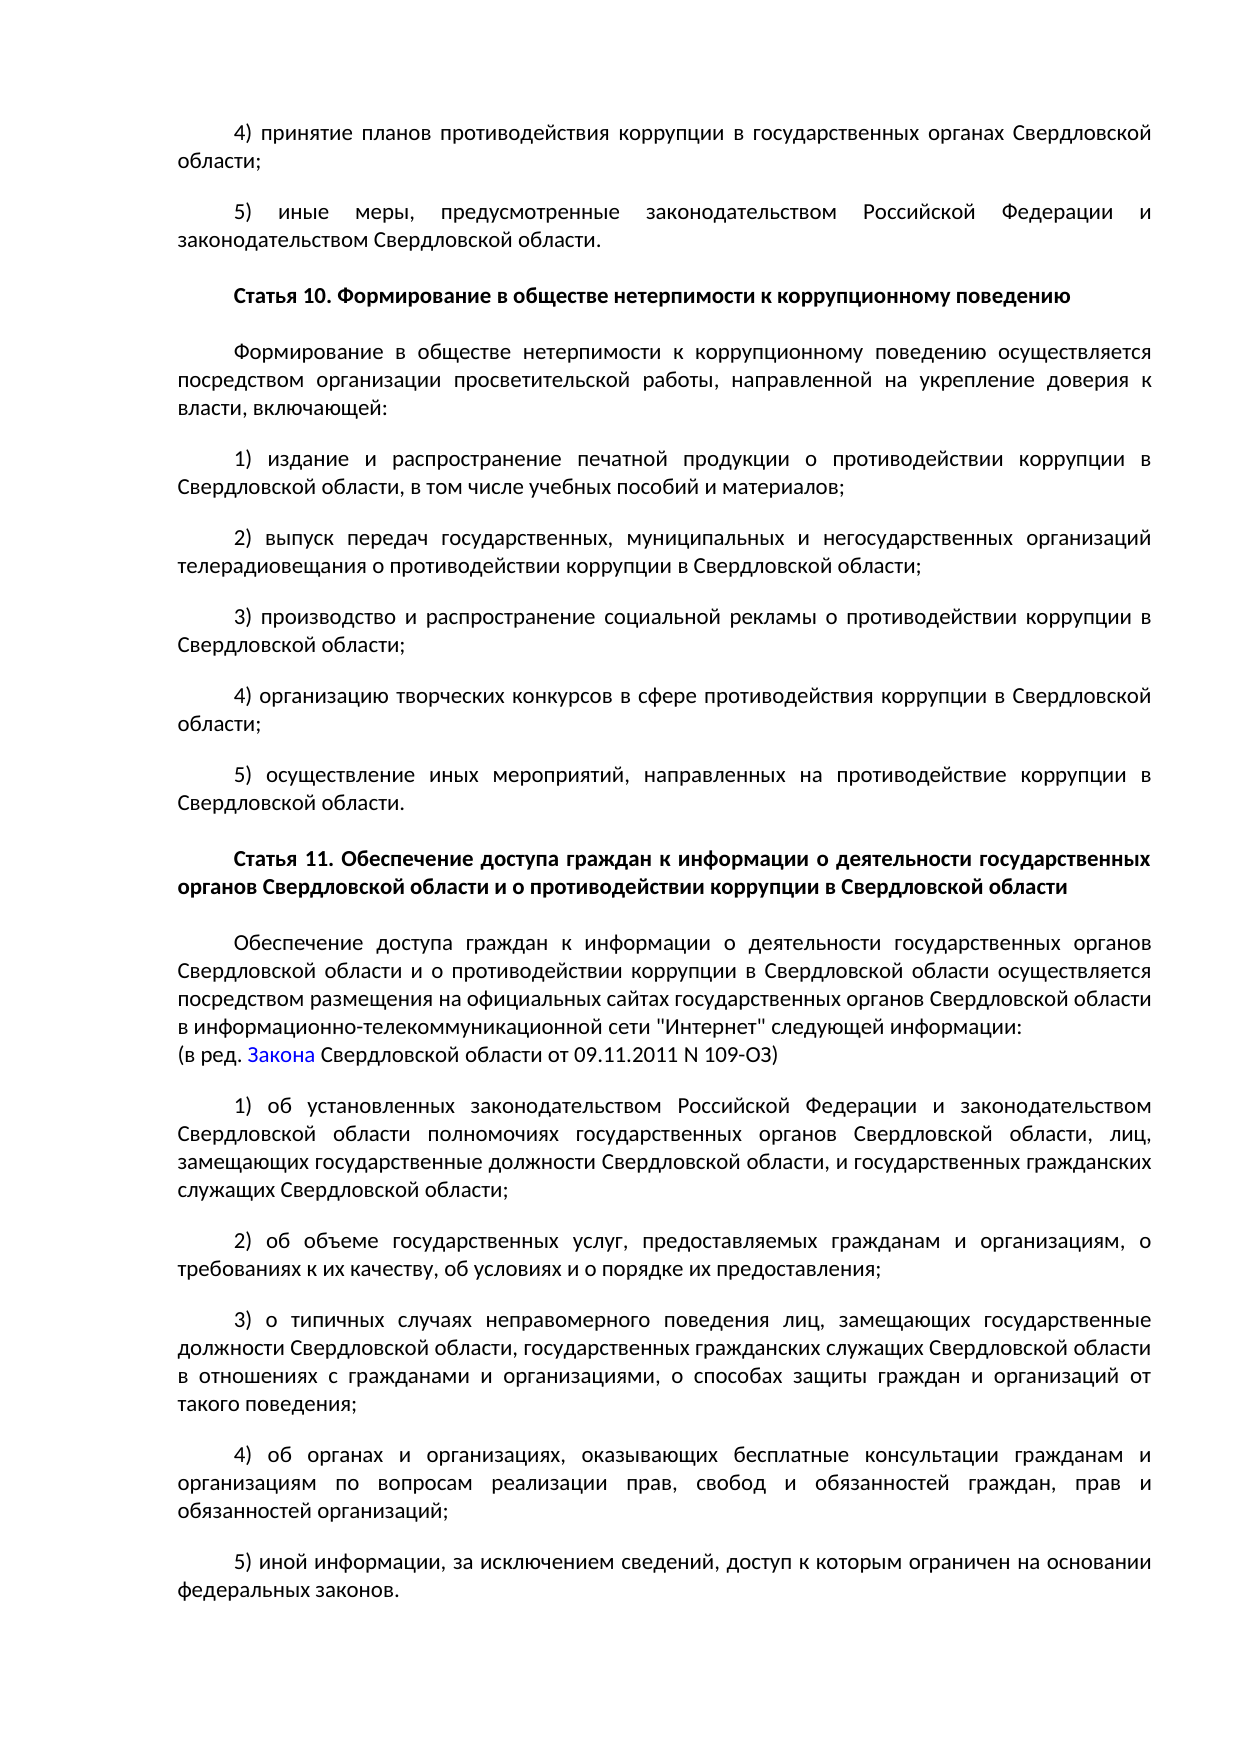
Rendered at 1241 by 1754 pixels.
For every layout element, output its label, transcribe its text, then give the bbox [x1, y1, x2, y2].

text 4) об органах и организациях, оказывающих бесплатные консультации гражданам и организациям по вопросам реализации прав, свобод и обязанностей граждан, прав и обязанностей организаций; [177, 1440, 1152, 1524]
text 4) принятие планов противодействия коррупции в государственных органах Свердловской области; [177, 118, 1152, 174]
title Статья 10. Формирование в обществе нетерпимости к коррупционному поведению [177, 281, 1152, 309]
text 4) организацию творческих конкурсов в сфере противодействия коррупции в Свердловской области; [177, 681, 1152, 737]
text Обеспечение доступа граждан к информации о деятельности государственных органов Свердловской области и о противодействии коррупции в Свердловской области осуществляется посредством размещения на официальных сайтах государственных органов Свердловской области в информационно-телекоммуникационной сети "Интернет" следующей информации: [177, 928, 1152, 1040]
text 3) производство и распространение социальной рекламы о противодействии коррупции в Свердловской области; [177, 602, 1152, 658]
text 5) иные меры, предусмотренные законодательством Российской Федерации и законодательством Свердловской области. [177, 197, 1152, 253]
text 5) осуществление иных мероприятий, направленных на противодействие коррупции в Свердловской области. [177, 760, 1152, 816]
text 1) издание и распространение печатной продукции о противодействии коррупции в Свердловской области, в том числе учебных пособий и материалов; [177, 444, 1152, 500]
text 5) иной информации, за исключением сведений, доступ к которым ограничен на основании федеральных законов. [177, 1547, 1152, 1603]
text 2) выпуск передач государственных, муниципальных и негосударственных организаций телерадиовещания о противодействии коррупции в Свердловской области; [177, 523, 1152, 579]
text 3) о типичных случаях неправомерного поведения лиц, замещающих государственные должности Свердловской области, государственных гражданских служащих Свердловской области в отношениях с гражданами и организациями, о способах защиты граждан и организаций от такого поведения; [177, 1305, 1152, 1417]
text (в ред. Закона Свердловской области от 09.11.2011 N 109-ОЗ) [177, 1040, 1152, 1068]
text 1) об установленных законодательством Российской Федерации и законодательством Свердловской области полномочиях государственных органов Свердловской области, лиц, замещающих государственные должности Свердловской области, и государственных гражданских служащих Свердловской области; [177, 1091, 1152, 1203]
text Формирование в обществе нетерпимости к коррупционному поведению осуществляется посредством организации просветительской работы, направленной на укрепление доверия к власти, включающей: [177, 337, 1152, 421]
text 2) об объеме государственных услуг, предоставляемых гражданам и организациям, о требованиях к их качеству, об условиях и о порядке их предоставления; [177, 1226, 1152, 1282]
title Статья 11. Обеспечение доступа граждан к информации о деятельности государственных органов Свердловской области и о противодействии коррупции в Свердловской области [177, 844, 1152, 900]
